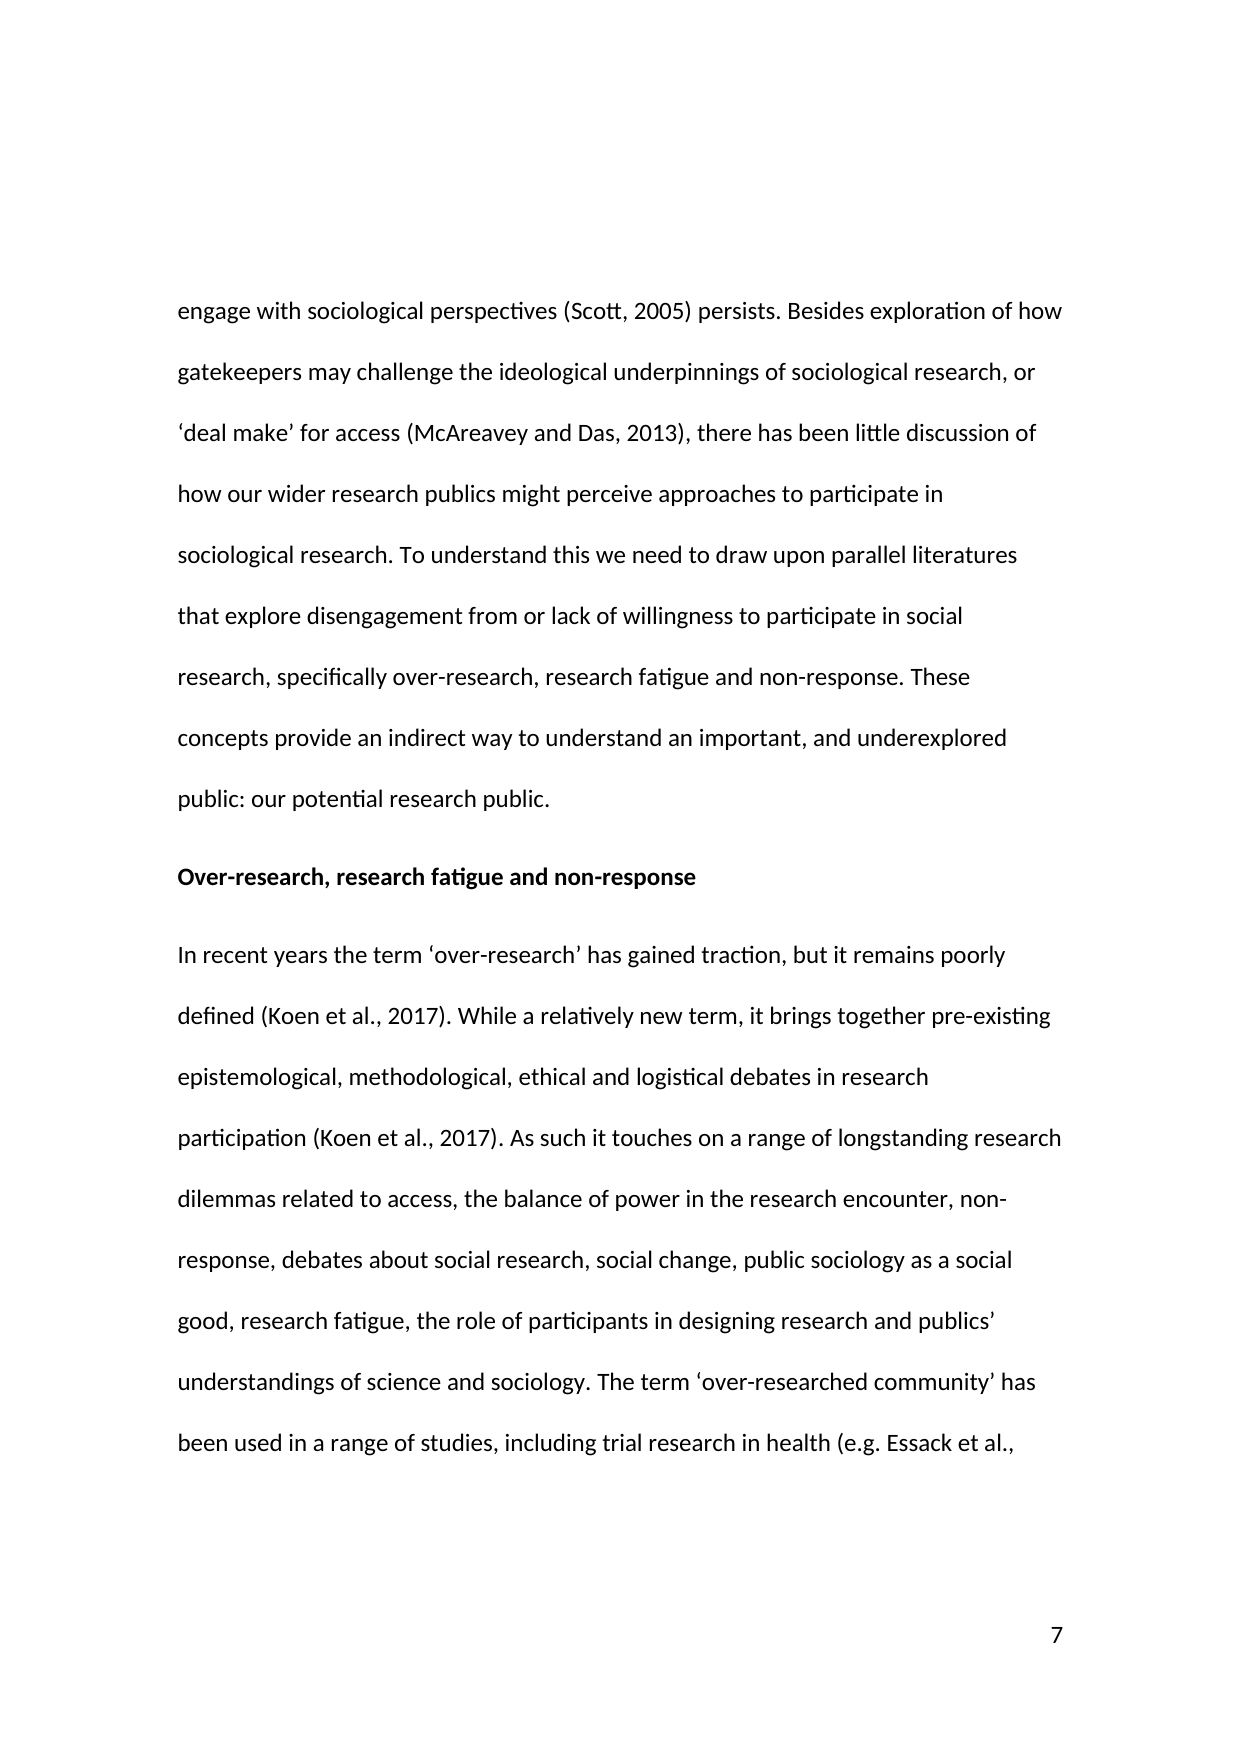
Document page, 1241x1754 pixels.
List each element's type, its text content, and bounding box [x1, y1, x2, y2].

text Over-research, research fatigue and non-response [177, 861, 1063, 892]
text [177, 295, 1063, 814]
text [177, 939, 1063, 1458]
